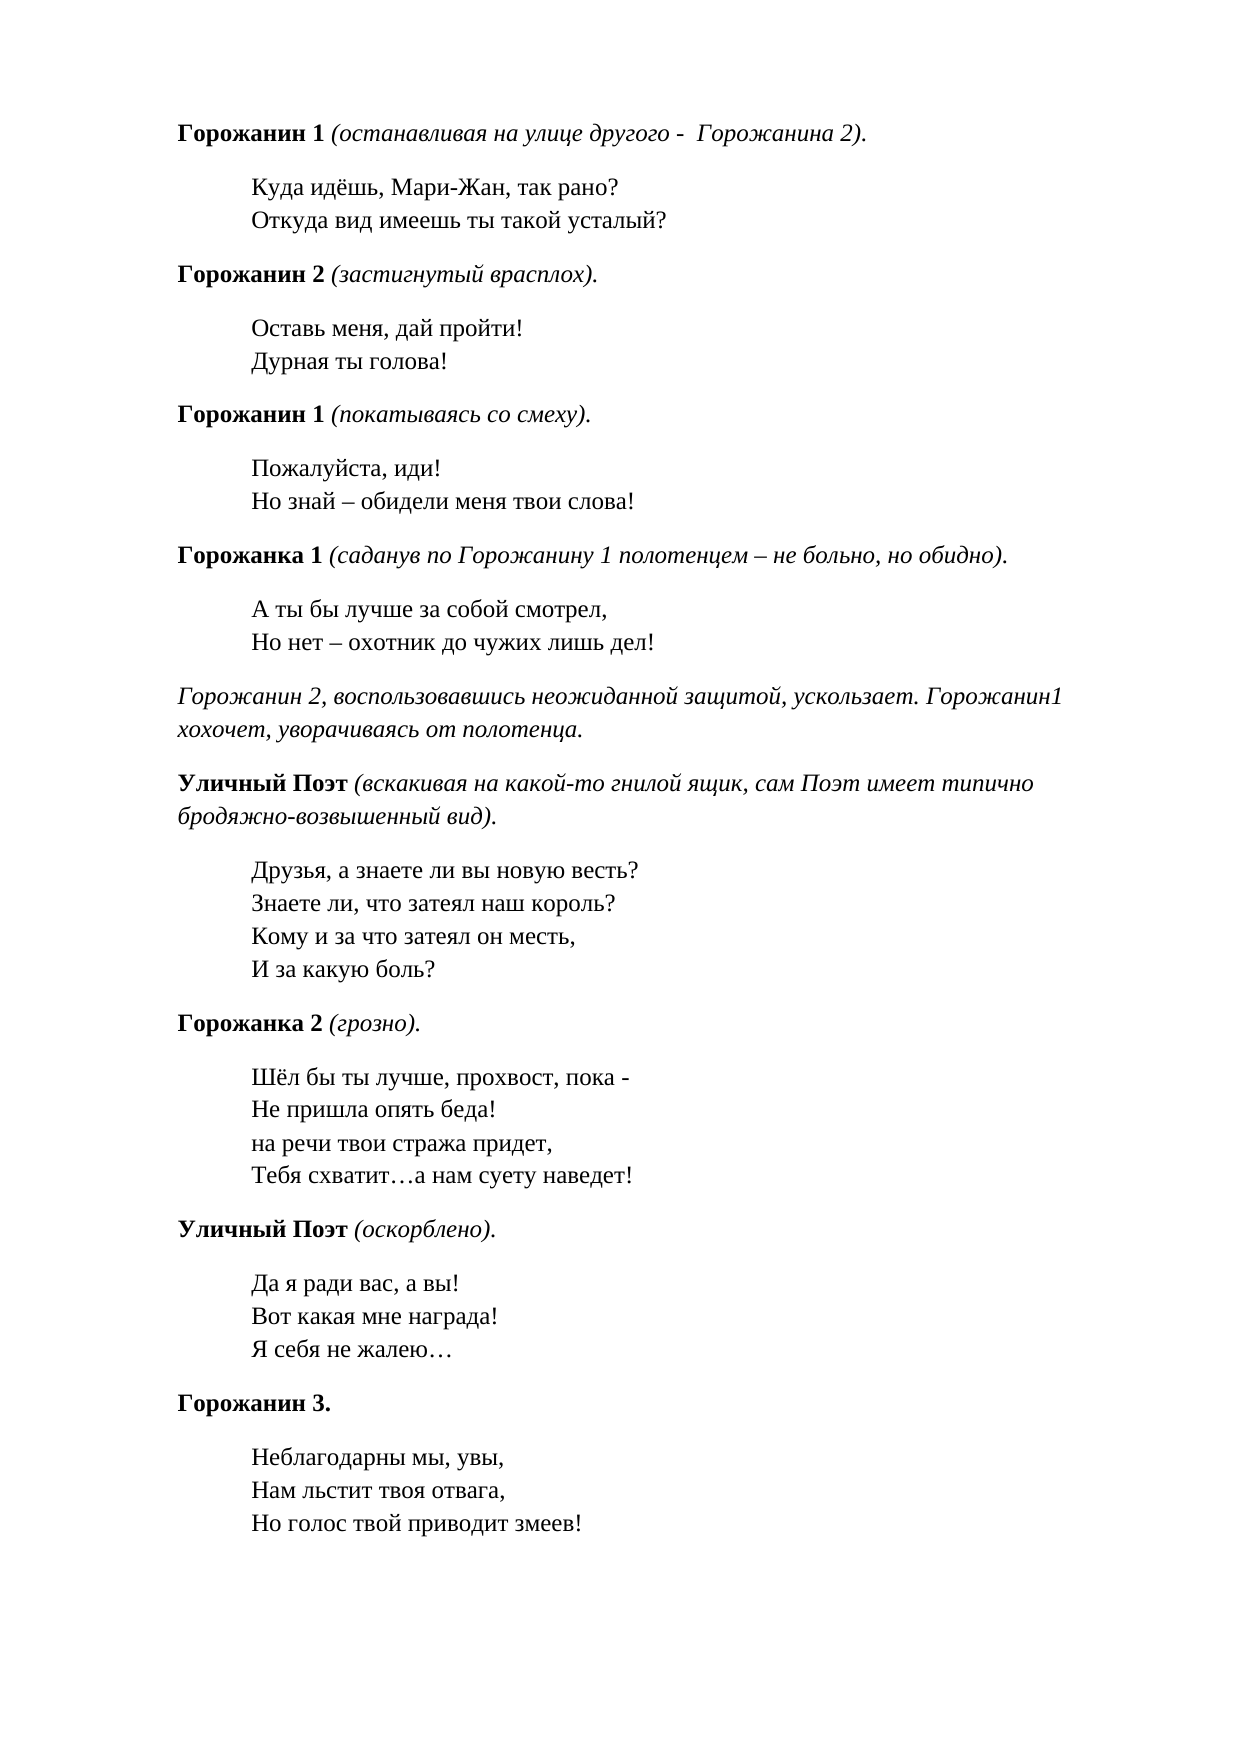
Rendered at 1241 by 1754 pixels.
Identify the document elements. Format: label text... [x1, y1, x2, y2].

text Куда идёшь, Мари-Жан, так рано? Откуда вид имеешь ты такой усталый? [177, 172, 1152, 234]
text Пожалуйста, иди! Но знай – обидели меня твои слова! [177, 453, 1152, 515]
text Горожанка 1 (саданув по Горожанину 1 полотенцем – не больно, но обидно). [177, 540, 1152, 569]
text Горожанин 3. [177, 1388, 1152, 1417]
text Горожанин 2 (застигнутый врасплох). [177, 259, 1152, 288]
text Оставь меня, дай пройти! Дурная ты голова! [177, 313, 1152, 374]
text Уличный Поэт (оскорблено). [177, 1214, 1152, 1243]
text Горожанин 1 (останавливая на улице другого - Горожанина 2). [177, 118, 1152, 147]
text Неблагодарны мы, увы, Нам льстит твоя отвага, Но голос твой приводит змеев! [177, 1442, 1152, 1537]
text Горожанин 2, воспользовавшись неожиданной защитой, ускользает. Горожанин1 хохочет, уворачиваясь от полотенца. [177, 681, 1152, 743]
text Горожанка 2 (грозно). [177, 1008, 1152, 1036]
text Горожанин 1 (покатываясь со смеху). [177, 399, 1152, 428]
text Друзья, а знаете ли вы новую весть? Знаете ли, что затеял наш король? Кому и за что затеял он месть, И за какую боль? [177, 855, 1152, 983]
text Уличный Поэт (вскакивая на какой-то гнилой ящик, сам Поэт имеет типично бродяжно-возвышенный вид). [177, 768, 1152, 830]
text А ты бы лучше за собой смотрел, Но нет – охотник до чужих лишь дел! [177, 594, 1152, 656]
text Шёл бы ты лучше, прохвост, пока - Не пришла опять беда! на речи твои стража придет, Тебя схватит…а нам суету наведет! [177, 1062, 1152, 1189]
text Да я ради вас, а вы! Вот какая мне награда! Я себя не жалею… [177, 1268, 1152, 1363]
